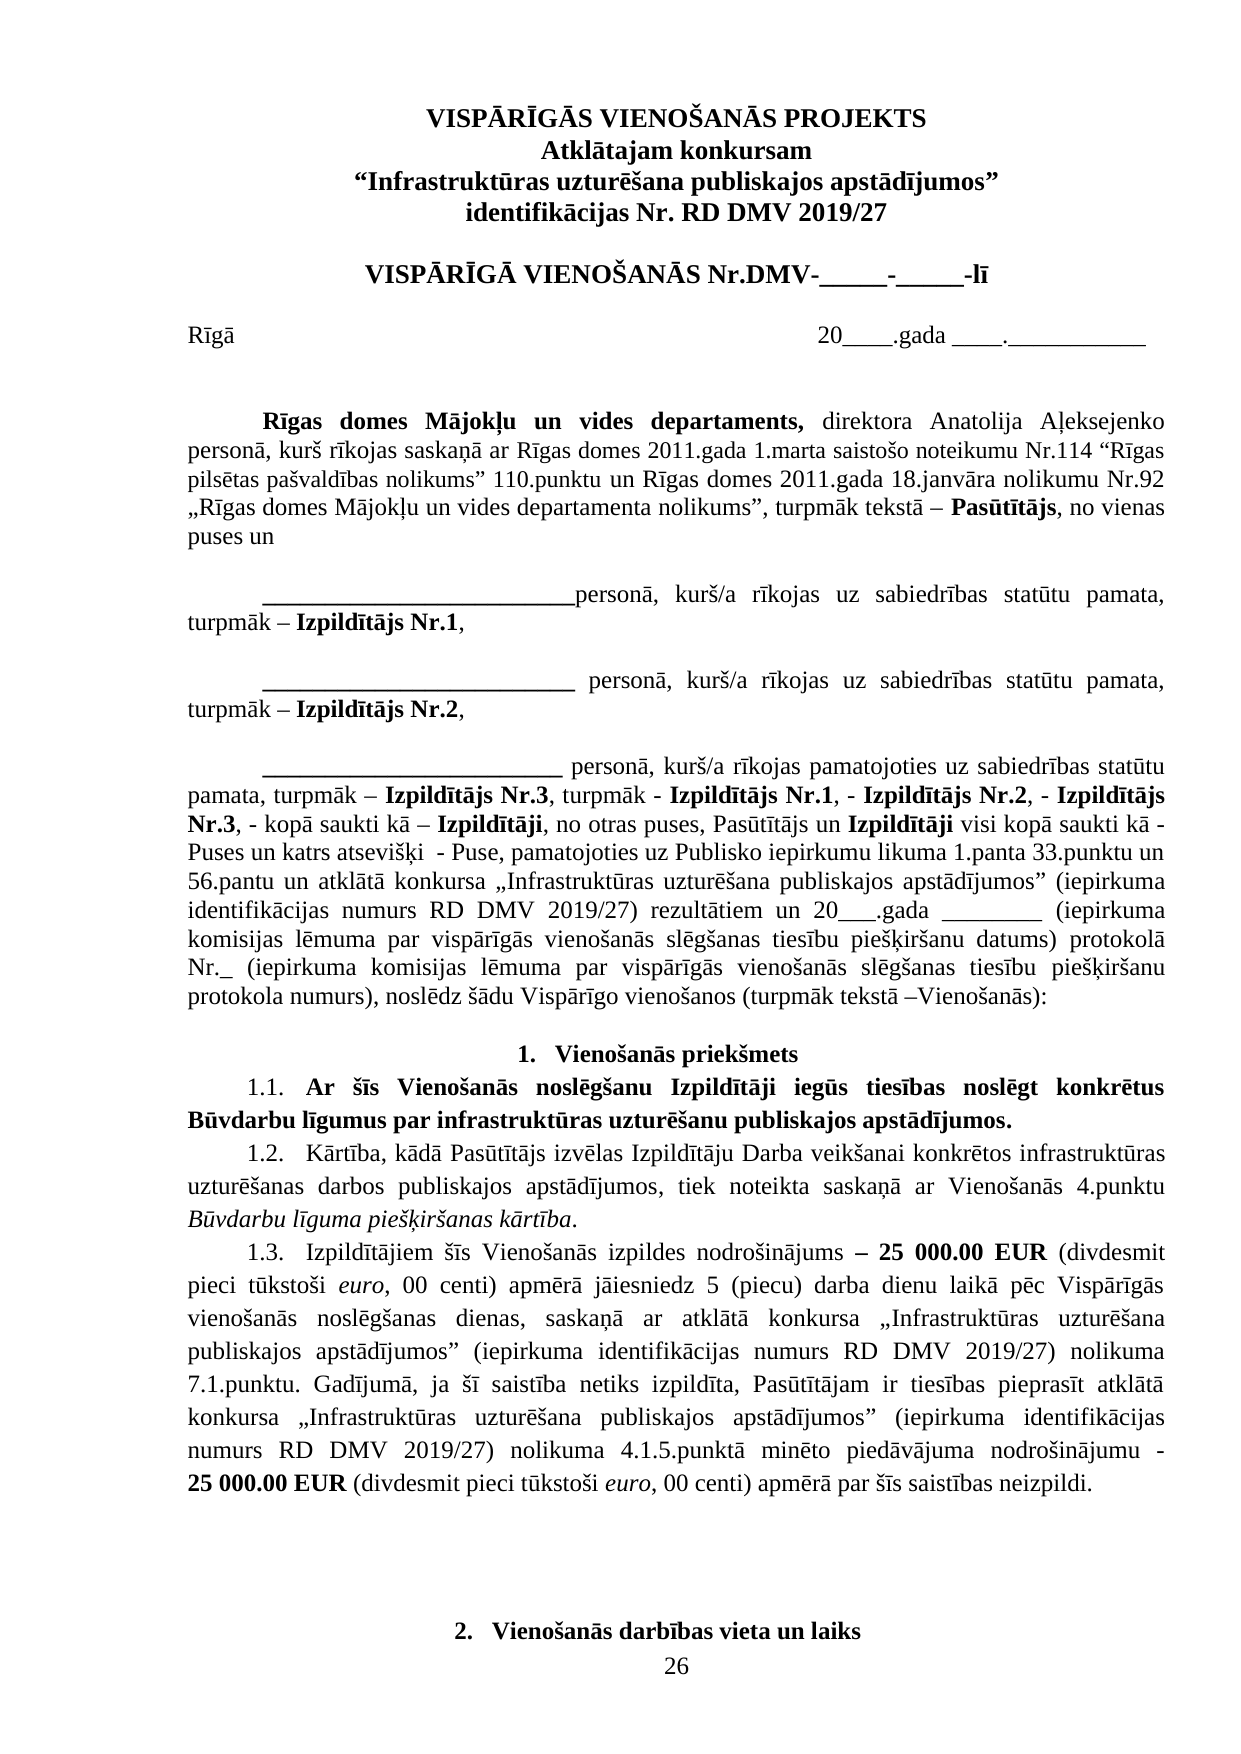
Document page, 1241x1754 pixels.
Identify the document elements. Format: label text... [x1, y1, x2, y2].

text _________________________ personā, kurš/a rīkojas uz sabiedrības statūtu pamata, turpmāk – Izpildītājs Nr.2, [187, 665, 1165, 722]
list Izpildītājiem šīs Vienošanās izpildes nodrošinājums – 25 000.00 EUR (divdesmit pieci tūkstoši euro, 00 centi) apmērā jāiesniedz 5 (piecu) darba dienu laikā pēc Vispārīgās vienošanās noslēgšanas dienas, saskaņā ar atklātā konkursa „Infrastruktūras uzturēšana publiskajos apstādījumos” (iepirkuma identifikācijas numurs RD DMV 2019/27) nolikuma 7.1.punktu. Gadījumā, ja šī saistība netiks izpildīta, Pasūtītājam ir tiesības pieprasīt atklātā konkursa „Infrastruktūras uzturēšana publiskajos apstādījumos” (iepirkuma identifikācijas numurs RD DMV 2019/27) nolikuma 4.1.5.punktā minēto piedāvājuma nodrošinājumu - 25 000.00 EUR (divdesmit pieci tūkstoši euro, 00 centi) apmērā par šīs saistības neizpildi. [187, 1237, 1165, 1497]
subtitle VISPĀRĪGĀS VIENOŠANĀS PROJEKTS [187, 103, 1165, 134]
list Kārtība, kādā Pasūtītājs izvēlas Izpildītāju Darba veikšanai konkrētos infrastruktūras uzturēšanas darbos publiskajos apstādījumos, tiek noteikta saskaņā ar Vienošanās 4.punktu Būvdarbu līguma piešķiršanas kārtība. [187, 1138, 1165, 1232]
text “Infrastruktūras uzturēšana publiskajos apstādījumos” [187, 165, 1165, 196]
list Vienošanās priekšmets [150, 1039, 1165, 1067]
text VISPĀRĪGĀ VIENOŠANĀS Nr.DMV-_____-_____-lī [187, 258, 1165, 289]
text identifikācijas Nr. RD DMV 2019/27 [187, 196, 1165, 227]
table_header Rīgā [176, 321, 664, 350]
table_header 20____.gada ____.___________ [664, 321, 1240, 350]
text _________________________personā, kurš/a rīkojas uz sabiedrības statūtu pamata, turpmāk – Izpildītājs Nr.1, [187, 579, 1165, 636]
list Ar šīs Vienošanās noslēgšanu Izpildītāji iegūs tiesības noslēgt konkrētus Būvdarbu līgumus par infrastruktūras uzturēšanu publiskajos apstādījumos. [187, 1072, 1165, 1133]
text Rīgas domes Mājokļu un vides departaments, direktora Anatolija Aļeksejenko personā, kurš rīkojas saskaņā ar Rīgas domes 2011.gada 1.marta saistošo noteikumu Nr.114 “Rīgas pilsētas pašvaldības nolikums” 110.punktu un Rīgas domes 2011.gada 18.janvāra nolikumu Nr.92 „Rīgas domes Mājokļu un vides departamenta nolikums”, turpmāk tekstā – Pasūtītājs, no vienas puses un [187, 406, 1165, 550]
text Atklātajam konkursam [187, 134, 1165, 165]
text ________________________ personā, kurš/a rīkojas pamatojoties uz sabiedrības statūtu pamata, turpmāk – Izpildītājs Nr.3, turpmāk - Izpildītājs Nr.1, - Izpildītājs Nr.2, - Izpildītājs Nr.3, - kopā saukti kā – Izpildītāji, no otras puses, Pasūtītājs un Izpildītāji visi kopā saukti kā - Puses un katrs atsevišķi - Puse, pamatojoties uz Publisko iepirkumu likuma 1.panta 33.punktu un 56.pantu un atklātā konkursa „Infrastruktūras uzturēšana publiskajos apstādījumos” (iepirkuma identifikācijas numurs RD DMV 2019/27) rezultātiem un 20___.gada ________ (iepirkuma komisijas lēmuma par vispārīgās vienošanās slēgšanas tiesību piešķiršanu datums) protokolā Nr._ (iepirkuma komisijas lēmuma par vispārīgās vienošanās slēgšanas tiesību piešķiršanu protokola numurs), noslēdz šādu Vispārīgo vienošanos (turpmāk tekstā –Vienošanās): [187, 751, 1165, 1010]
list Vienošanās darbības vieta un laiks [150, 1616, 1165, 1645]
